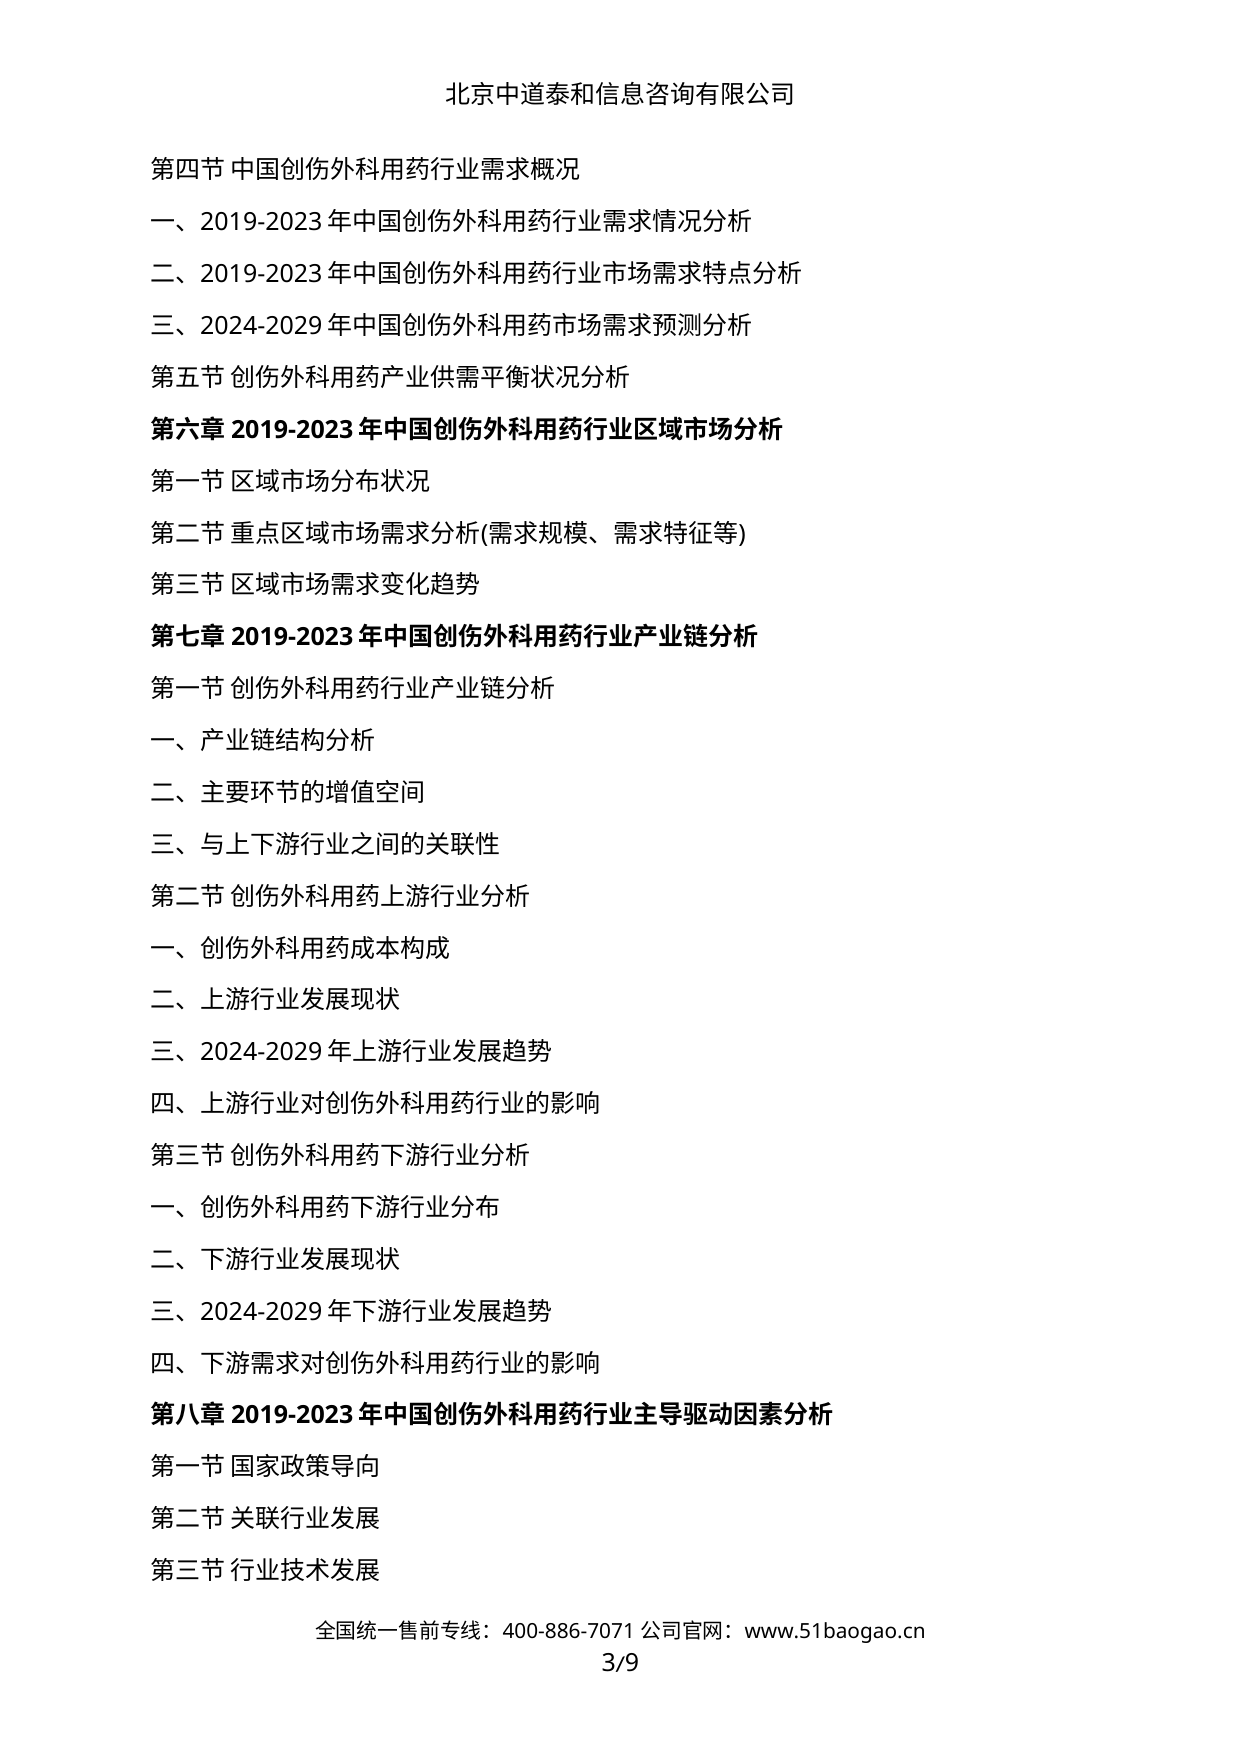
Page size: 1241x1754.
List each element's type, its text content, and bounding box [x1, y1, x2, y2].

text 二、2019-2023年中国创伤外科用药行业市场需求特点分析 [150, 254, 1090, 290]
text 第一节 创伤外科用药行业产业链分析 [150, 669, 1090, 705]
text 第六章 2019-2023年中国创伤外科用药行业区域市场分析 [150, 409, 1090, 446]
text 第四节 中国创伤外科用药行业需求概况 [150, 150, 1090, 186]
text 二、下游行业发展现状 [150, 1239, 1090, 1276]
text 三、与上下游行业之间的关联性 [150, 824, 1090, 861]
text 第一节 国家政策导向 [150, 1447, 1090, 1483]
text 四、下游需求对创伤外科用药行业的影响 [150, 1343, 1090, 1379]
text 第三节 区域市场需求变化趋势 [150, 565, 1090, 601]
text 第八章 2019-2023年中国创伤外科用药行业主导驱动因素分析 [150, 1395, 1090, 1431]
text 第二节 重点区域市场需求分析(需求规模、需求特征等) [150, 513, 1090, 549]
text 二、上游行业发展现状 [150, 980, 1090, 1016]
text 一、创伤外科用药成本构成 [150, 928, 1090, 964]
text 三、2024-2029年上游行业发展趋势 [150, 1032, 1090, 1068]
text 第七章 2019-2023年中国创伤外科用药行业产业链分析 [150, 617, 1090, 653]
text 二、主要环节的增值空间 [150, 772, 1090, 809]
text 三、2024-2029年中国创伤外科用药市场需求预测分析 [150, 306, 1090, 342]
text 第三节 行业技术发展 [150, 1551, 1090, 1587]
text 第二节 关联行业发展 [150, 1499, 1090, 1535]
text 三、2024-2029年下游行业发展趋势 [150, 1291, 1090, 1327]
text 第一节 区域市场分布状况 [150, 461, 1090, 497]
text 第五节 创伤外科用药产业供需平衡状况分析 [150, 357, 1090, 394]
text 第二节 创伤外科用药上游行业分析 [150, 876, 1090, 912]
text 一、产业链结构分析 [150, 721, 1090, 757]
text 一、创伤外科用药下游行业分布 [150, 1187, 1090, 1224]
text 四、上游行业对创伤外科用药行业的影响 [150, 1084, 1090, 1120]
text 第三节 创伤外科用药下游行业分析 [150, 1136, 1090, 1172]
text 一、2019-2023年中国创伤外科用药行业需求情况分析 [150, 202, 1090, 238]
